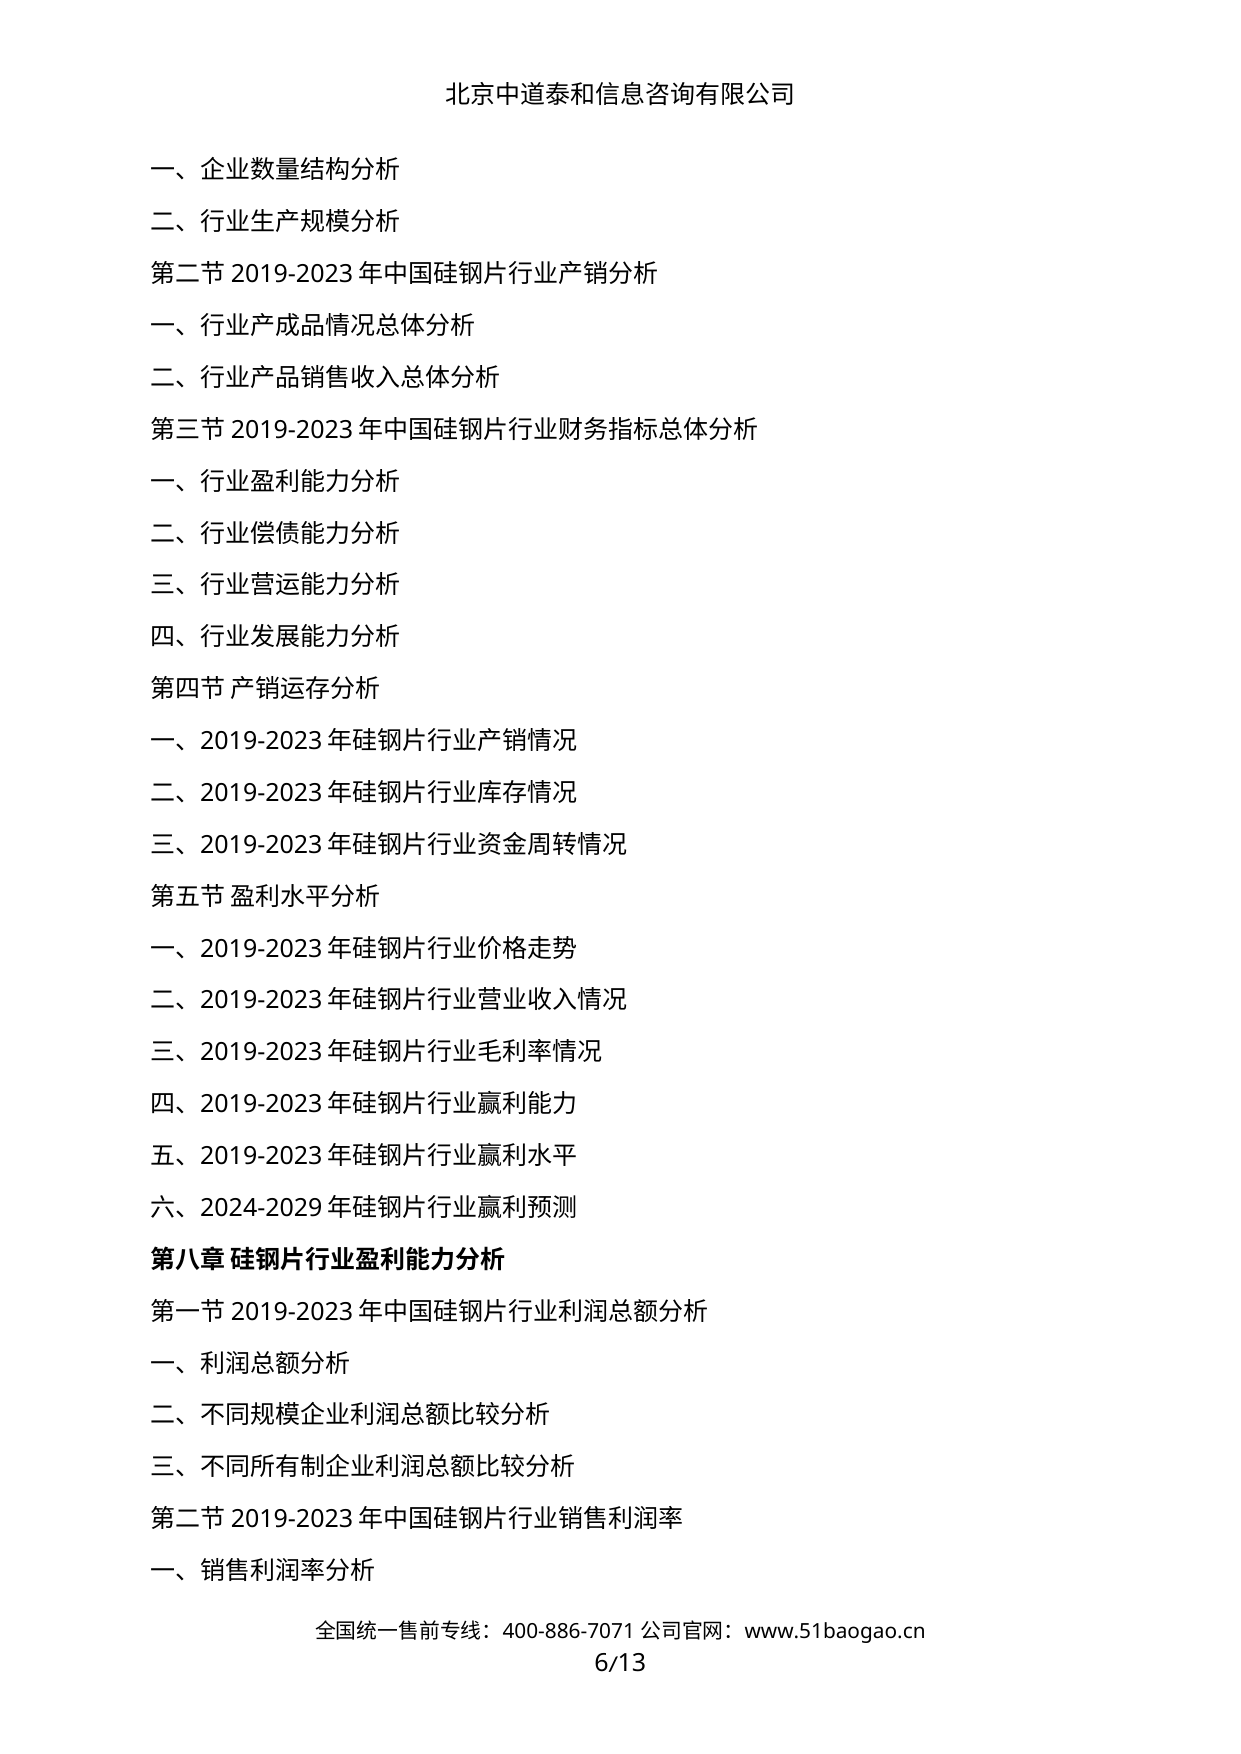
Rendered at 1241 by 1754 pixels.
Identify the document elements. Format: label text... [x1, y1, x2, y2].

text 第五节 盈利水平分析 [150, 876, 1090, 912]
text 第八章 硅钢片行业盈利能力分析 [150, 1239, 1090, 1276]
text 一、销售利润率分析 [150, 1551, 1090, 1587]
text 五、2019-2023年硅钢片行业赢利水平 [150, 1136, 1090, 1172]
text 一、2019-2023年硅钢片行业产销情况 [150, 721, 1090, 757]
text 第二节 2019-2023年中国硅钢片行业销售利润率 [150, 1499, 1090, 1535]
text 三、2019-2023年硅钢片行业毛利率情况 [150, 1032, 1090, 1068]
text 二、行业偿债能力分析 [150, 513, 1090, 549]
text 二、2019-2023年硅钢片行业库存情况 [150, 772, 1090, 809]
text 二、行业生产规模分析 [150, 202, 1090, 238]
text 第二节 2019-2023年中国硅钢片行业产销分析 [150, 254, 1090, 290]
text 三、不同所有制企业利润总额比较分析 [150, 1447, 1090, 1483]
text 二、不同规模企业利润总额比较分析 [150, 1395, 1090, 1431]
text 二、2019-2023年硅钢片行业营业收入情况 [150, 980, 1090, 1016]
text 第三节 2019-2023年中国硅钢片行业财务指标总体分析 [150, 409, 1090, 446]
text 三、行业营运能力分析 [150, 565, 1090, 601]
text 四、2019-2023年硅钢片行业赢利能力 [150, 1084, 1090, 1120]
text 一、利润总额分析 [150, 1343, 1090, 1379]
text 六、2024-2029年硅钢片行业赢利预测 [150, 1187, 1090, 1224]
text 二、行业产品销售收入总体分析 [150, 357, 1090, 394]
text 一、行业产成品情况总体分析 [150, 306, 1090, 342]
text 第四节 产销运存分析 [150, 669, 1090, 705]
text 第一节 2019-2023年中国硅钢片行业利润总额分析 [150, 1291, 1090, 1327]
text 一、2019-2023年硅钢片行业价格走势 [150, 928, 1090, 964]
text 一、企业数量结构分析 [150, 150, 1090, 186]
text 一、行业盈利能力分析 [150, 461, 1090, 497]
text 四、行业发展能力分析 [150, 617, 1090, 653]
text 三、2019-2023年硅钢片行业资金周转情况 [150, 824, 1090, 861]
